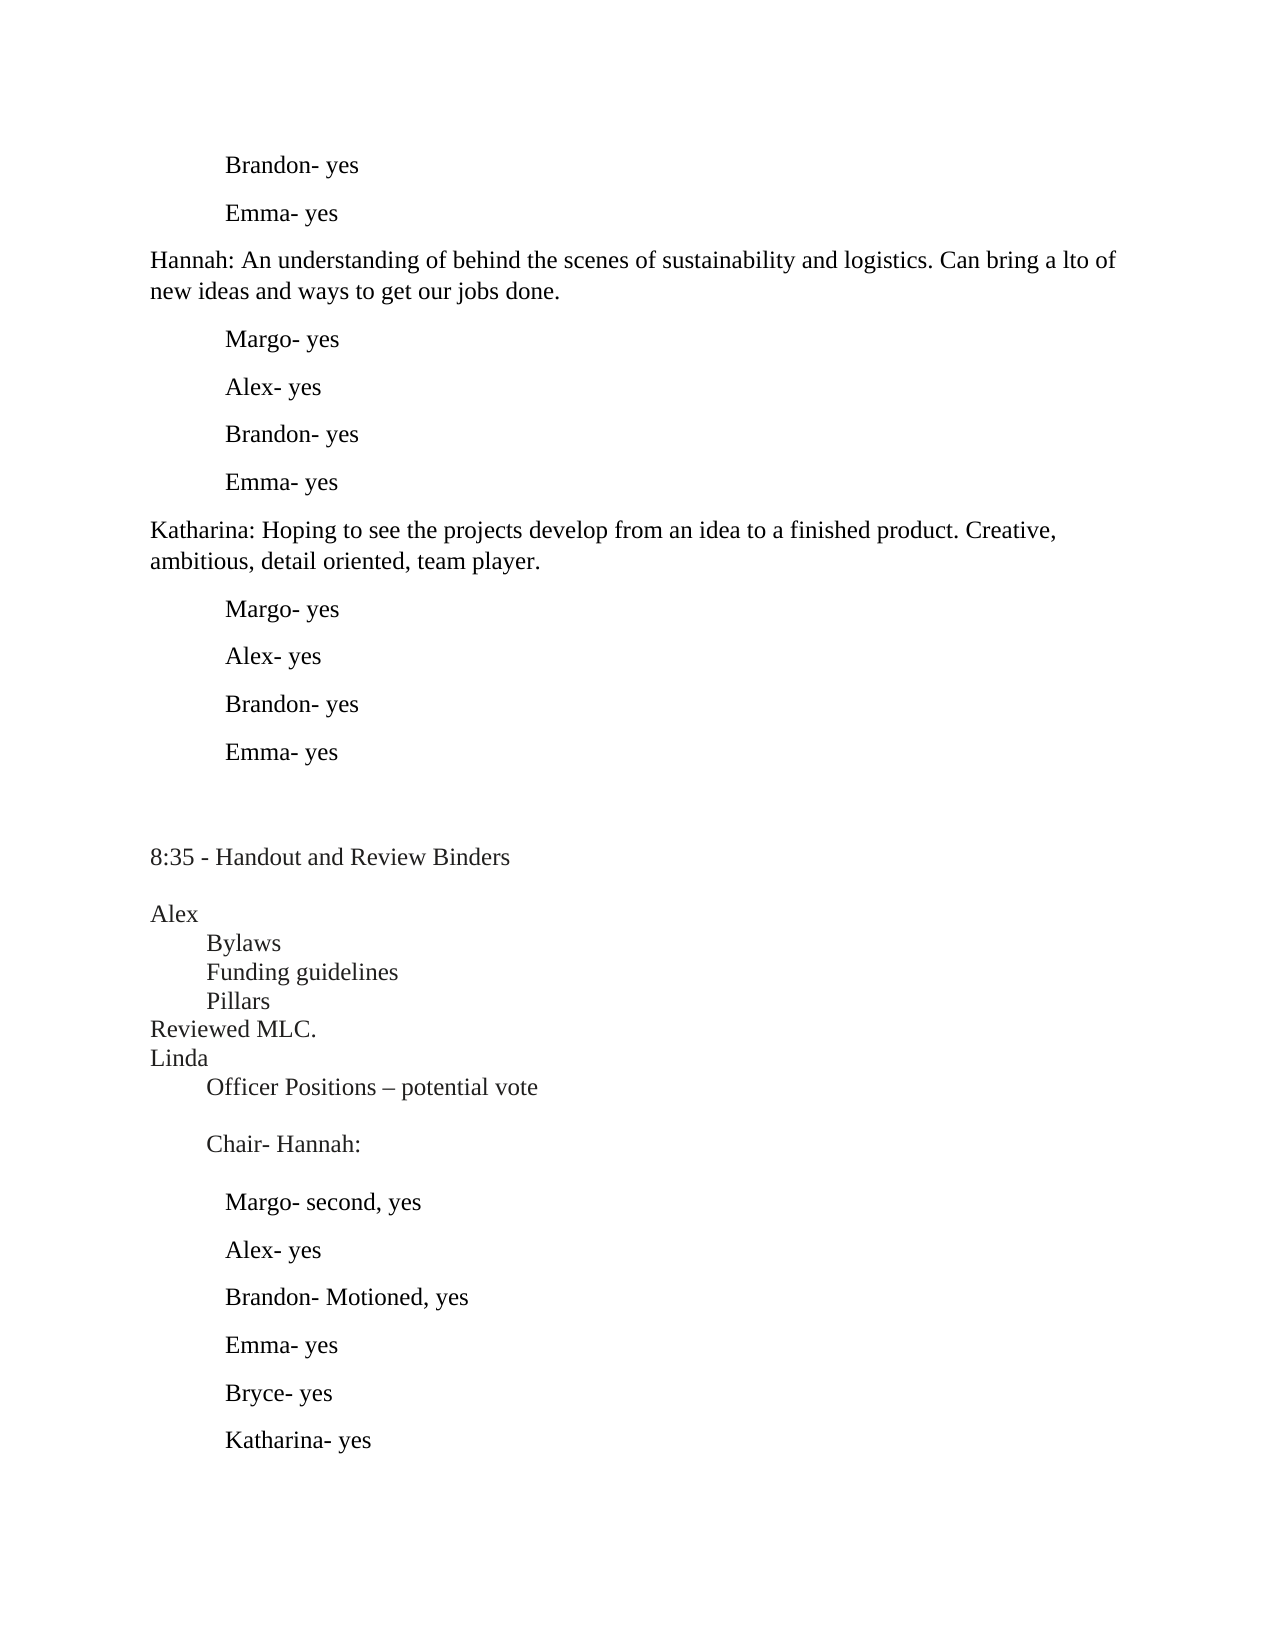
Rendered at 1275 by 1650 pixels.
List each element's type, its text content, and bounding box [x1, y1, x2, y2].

text Brandon- Motioned, yes [150, 1282, 1125, 1311]
text Bryce- yes [150, 1378, 1125, 1407]
text Katharina: Hoping to see the projects develop from an idea to a finished product. Creative, ambitious, detail oriented, team player. [150, 515, 1125, 575]
text Linda [150, 1043, 1125, 1072]
text Katharina- yes [150, 1426, 1125, 1454]
text Brandon- yes [150, 150, 1125, 179]
text Brandon- yes [150, 419, 1125, 448]
text Brandon- yes [150, 689, 1125, 718]
text Reviewed MLC. [150, 1014, 1125, 1043]
text Funding guidelines [150, 957, 1125, 986]
text Hannah: An understanding of behind the scenes of sustainability and logistics. Can bring a lto of new ideas and ways to get our jobs done. [150, 245, 1125, 305]
text Margo- yes [150, 324, 1125, 353]
text Emma- yes [150, 198, 1125, 226]
text Alex- yes [150, 641, 1125, 670]
text Bylaws [150, 928, 1125, 957]
text Margo- second, yes [150, 1187, 1125, 1216]
text Alex [150, 899, 1125, 928]
text Margo- yes [150, 594, 1125, 622]
text Alex- yes [150, 372, 1125, 401]
text Emma- yes [150, 467, 1125, 496]
text Chair- Hannah: [150, 1129, 1125, 1158]
text Alex- yes [150, 1235, 1125, 1263]
text Pillars [150, 986, 1125, 1014]
text Emma- yes [150, 737, 1125, 766]
text Emma- yes [150, 1330, 1125, 1359]
text Officer Positions – potential vote [150, 1072, 1125, 1101]
text 8:35 - Handout and Review Binders [150, 842, 1125, 871]
